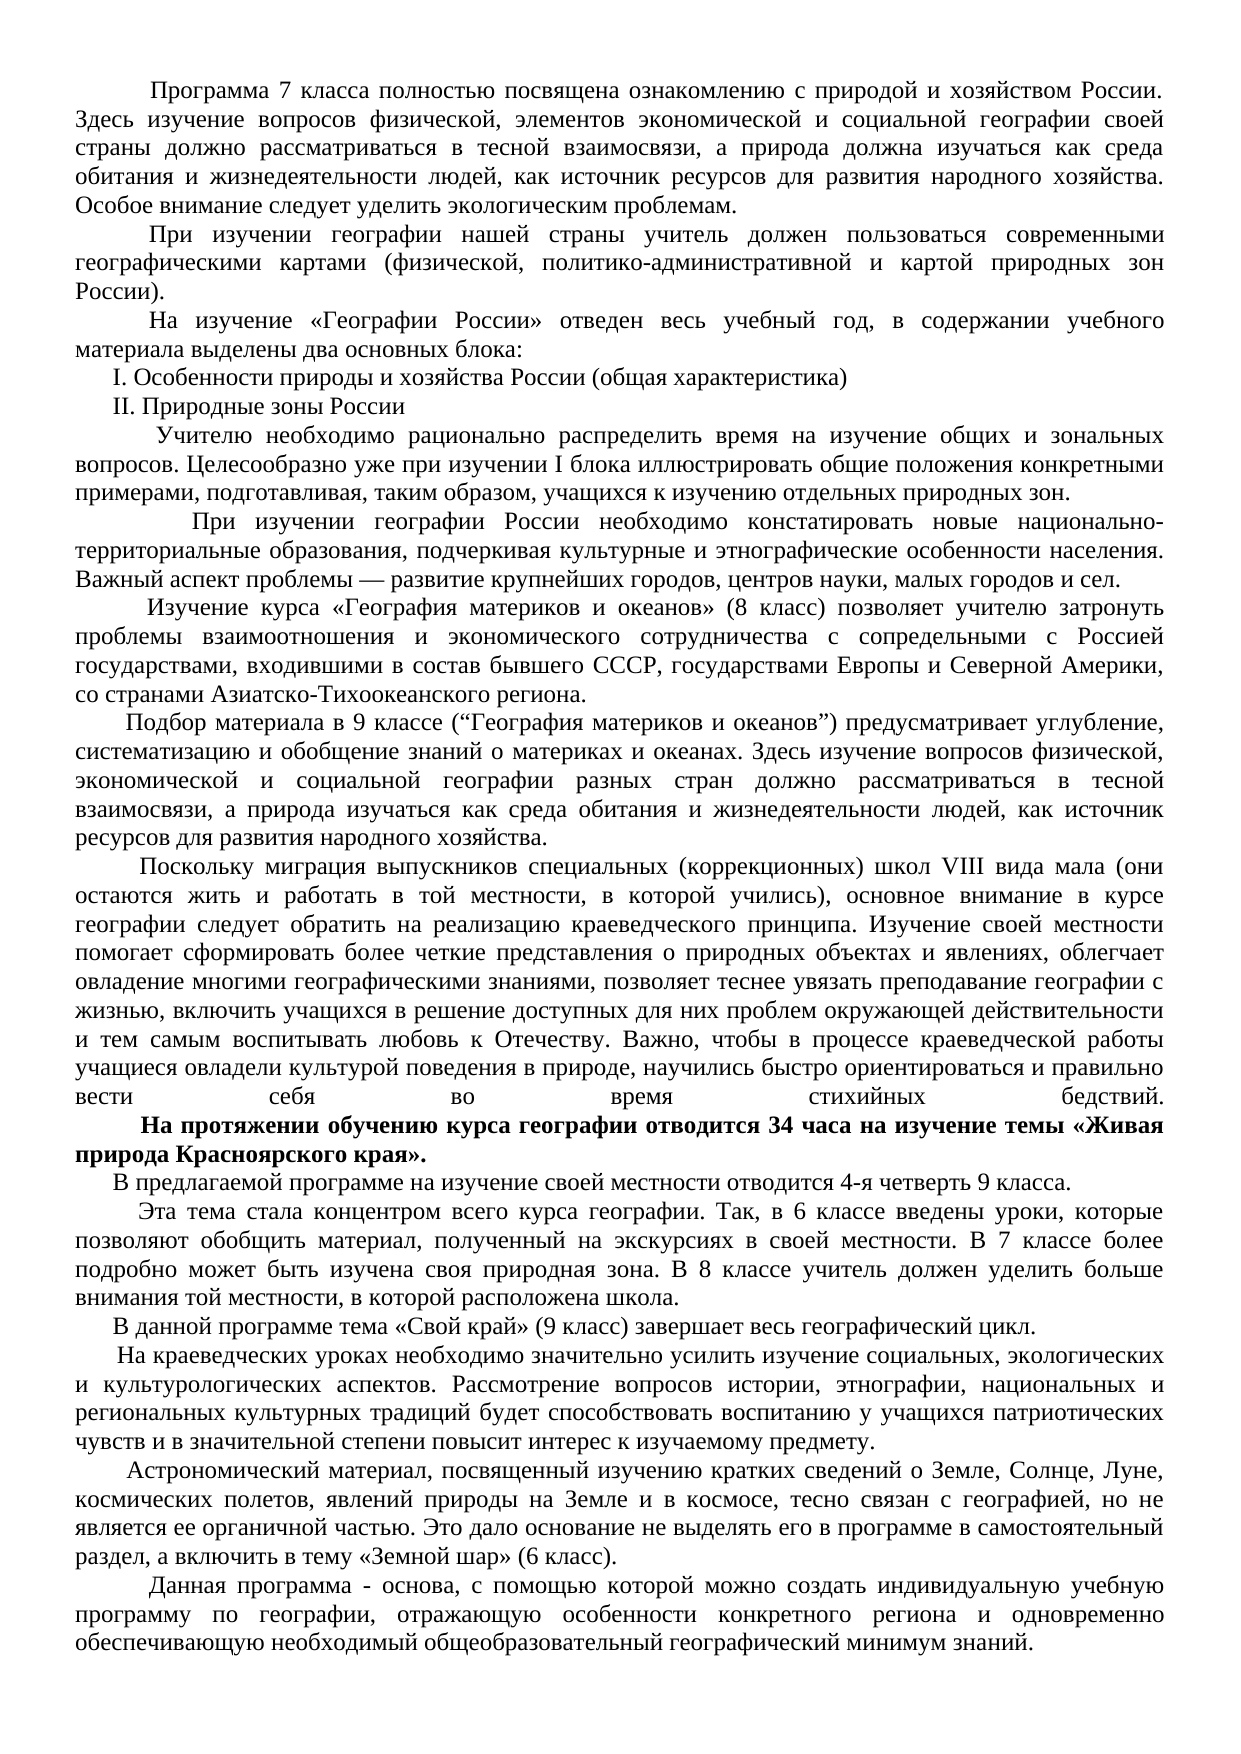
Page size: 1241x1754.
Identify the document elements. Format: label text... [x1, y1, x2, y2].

text Подбор материала в 9 классе (“География материков и океанов”) предусматривает углубление, систематизацию и обобщение знаний о материках и океанах. Здесь изучение вопросов физической, экономической и социальной географии разных стран должно рассматриваться в тесной взаимосвязи, а природа изучаться как среда обитания и жизнедеятельности людей, как источник ресурсов для развития народного хозяйства. [75, 707, 1165, 851]
text На изучение «Географии России» отведен весь учебный год, в содержании учебного материала выделены два основных блока: [75, 305, 1165, 362]
text I. Особенности природы и хозяйства России (общая характеристика) [75, 362, 1165, 391]
text Астрономический материал, посвященный изучению кратких сведений о Земле, Солнце, Луне, космических полетов, явлений природы на Земле и в космосе, тесно связан с географией, но не является ее органичной частью. Это дало основание не выделять его в программе в самостоятельный раздел, а включить в тему «Земной шар» (6 класс). [75, 1455, 1165, 1570]
text Программа 7 класса полностью посвящена ознакомлению с природой и хозяйством России. Здесь изучение вопросов физической, элементов экономической и социальной географии своей страны должно рассматриваться в тесной взаимосвязи, а природа должна изучаться как среда обитания и жизнедеятельности людей, как источник ресурсов для развития народного хозяйства. Особое внимание следует уделить экологическим проблемам. [75, 75, 1165, 219]
text В предлагаемой программе на изучение своей местности отводится 4-я четверть 9 класса. [75, 1167, 1165, 1196]
text На краеведческих уроках необходимо значительно усилить изучение социальных, экологических и культурологических аспектов. Рассмотрение вопросов истории, этнографии, национальных и региональных культурных традиций будет способствовать воспитанию у учащихся патриотических чувств и в значительной степени повысит интерес к изучаемому предмету. [75, 1340, 1165, 1455]
text Учителю необходимо рационально распределить время на изучение общих и зональных вопросов. Целесообразно уже при изучении I блока иллюстрировать общие положения конкретными примерами, подготавливая, таким образом, учащихся к изучению отдельных природных зон. [75, 420, 1165, 506]
text II. Природные зоны России [75, 391, 1165, 420]
text Изучение курса «География материков и океанов» (8 класс) позволяет учителю затронуть проблемы взаимоотношения и экономического сотрудничества с сопредельными с Россией государствами, входившими в состав бывшего СССР, государствами Европы и Северной Америки, со странами Азиатско-Тихоокеанского региона. [75, 592, 1165, 707]
text Поскольку миграция выпускников специальных (коррекционных) школ VIII вида мала (они остаются жить и работать в той местности, в которой учились), основное внимание в курсе географии следует обратить на реализацию краеведческого принципа. Изучение своей местности помогает сформировать более четкие представления о природных объектах и явлениях, облегчает овладение многими географическими знаниями, позволяет теснее увязать преподавание географии с жизнью, включить учащихся в решение доступных для них проблем окружающей действительности и тем самым воспитывать любовь к Отечеству. Важно, чтобы в процессе краеведческой работы учащиеся овладели культурой поведения в природе, научились быстро ориентироваться и правильно вести себя во время стихийных бедствий. На протяжении обучению курса географии отводится 34 часа на изучение темы «Живая природа Красноярского края». [75, 851, 1165, 1167]
text При изучении географии России необходимо констатировать новые национально-территориальные образования, подчеркивая культурные и этнографические особенности населения. Важный аспект проблемы — развитие крупнейших городов, центров науки, малых городов и сел. [75, 506, 1165, 592]
text Эта тема стала концентром всего курса географии. Так, в 6 классе введены уроки, которые позволяют обобщить материал, полученный на экскурсиях в своей местности. В 7 классе более подробно может быть изучена своя природная зона. В 8 классе учитель должен уделить больше внимания той местности, в которой расположена школа. [75, 1196, 1165, 1311]
text Данная программа - основа, с помощью которой можно создать индивидуальную учебную программу по географии, отражающую особенности конкретного региона и одновременно обеспечивающую необходимый общеобразовательный географический минимум знаний. [75, 1570, 1165, 1656]
text В данной программе тема «Свой край» (9 класс) завершает весь географический цикл. [75, 1311, 1165, 1340]
text При изучении географии нашей страны учитель должен пользоваться современными географическими картами (физической, политико-административной и картой природных зон России). [75, 219, 1165, 305]
